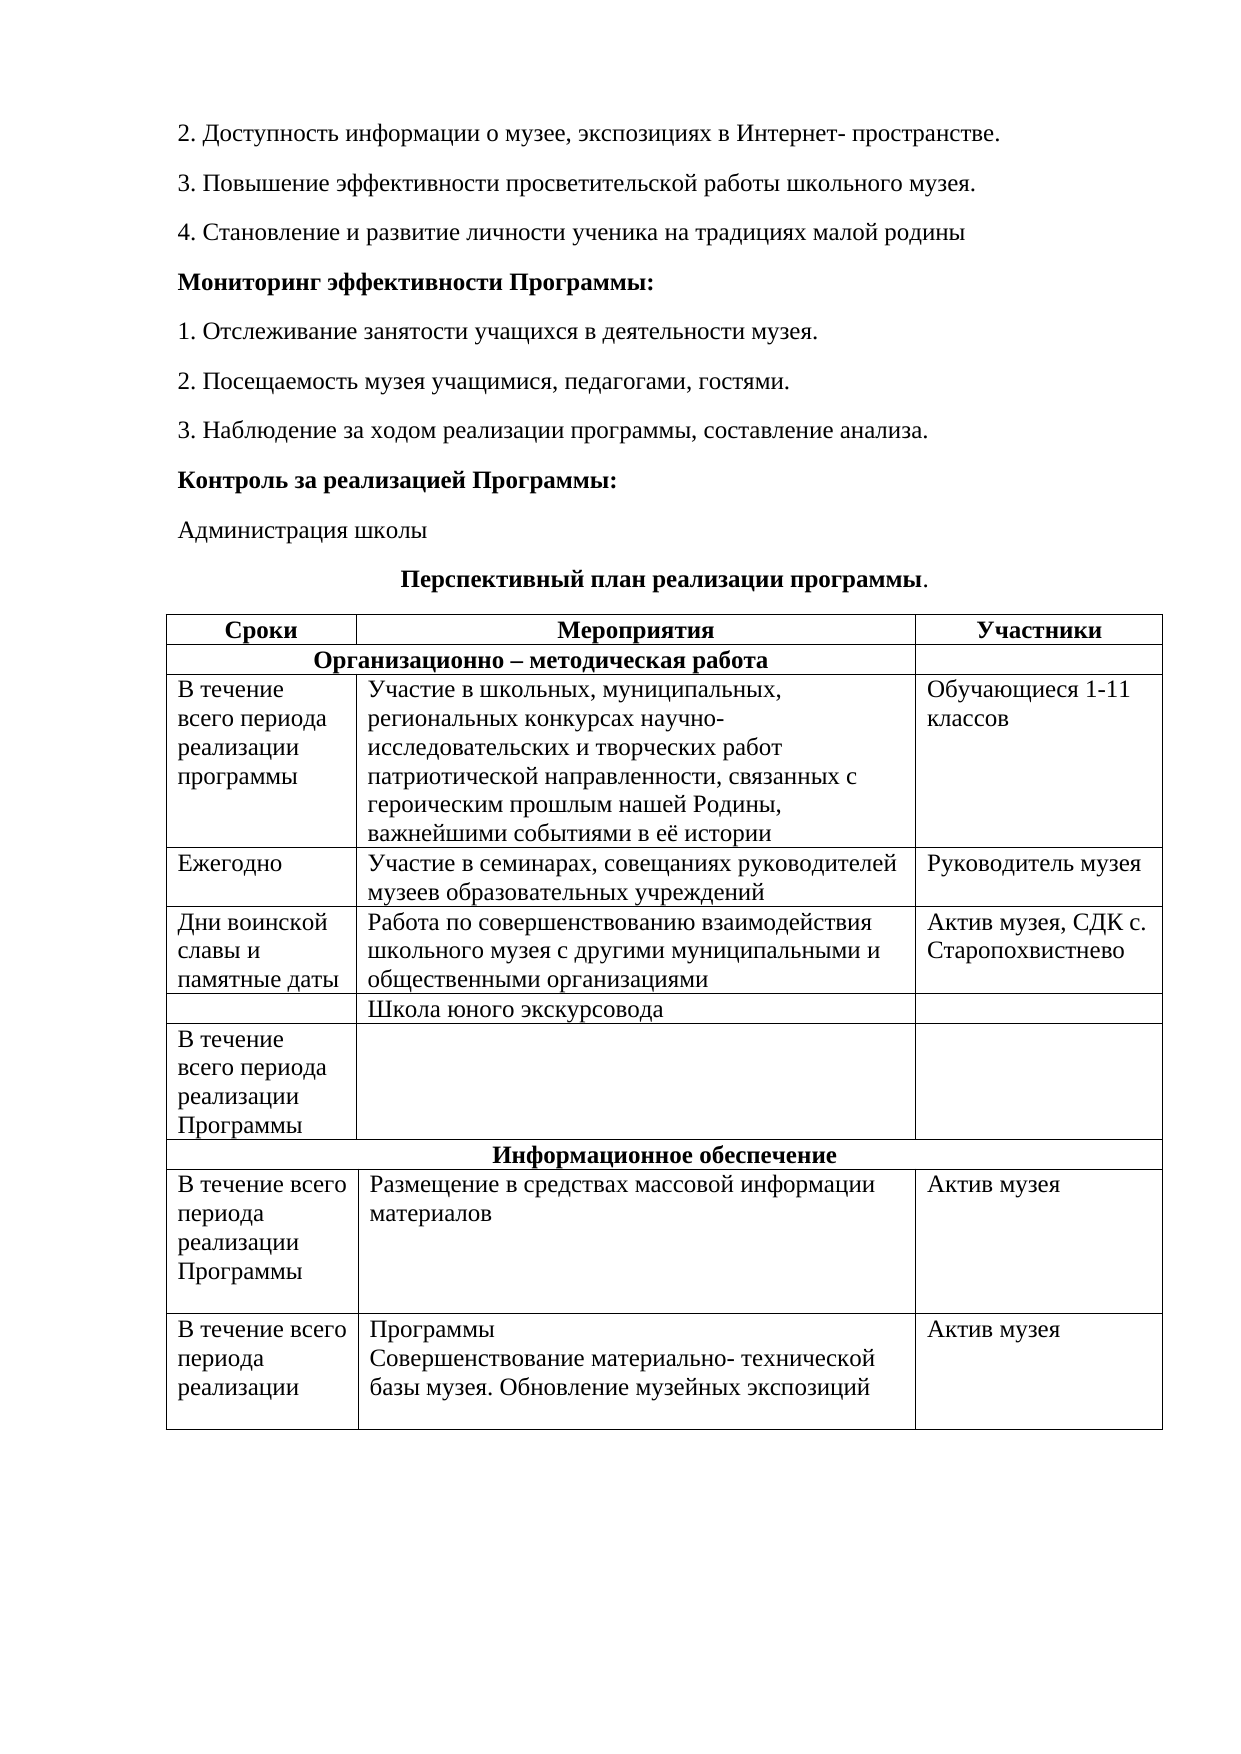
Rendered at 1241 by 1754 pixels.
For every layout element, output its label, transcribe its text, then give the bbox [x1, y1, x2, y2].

table_header Сроки [167, 615, 356, 644]
table_cell Обучающиеся 1-11 классов [916, 675, 1162, 847]
text Администрация школы [177, 515, 1152, 543]
table_header Мероприятия [357, 615, 915, 644]
text Перспективный план реализации программы. [177, 564, 1152, 593]
table_cell В течение всего периода реализации Программы [167, 1024, 356, 1139]
text 3. Повышение эффективности просветительской работы школьного музея. [177, 168, 1152, 196]
text Контроль за реализацией Программы: [177, 465, 1152, 494]
table_cell Работа по совершенствованию взаимодействия школьного музея с другими муниципальными и общественными организациями [357, 907, 915, 993]
table_cell [916, 645, 1162, 673]
text 1. Отслеживание занятости учащихся в деятельности музея. [177, 316, 1152, 345]
table_header Участники [916, 615, 1162, 644]
table_cell Актив музея [916, 1170, 1162, 1313]
table_cell Размещение в средствах массовой информации материалов [359, 1170, 915, 1313]
table_cell Ежегодно [167, 848, 356, 906]
table_cell Участие в семинарах, совещаниях руководителей музеев образовательных учреждений [357, 848, 915, 906]
table_cell [916, 994, 1162, 1023]
table_cell Руководитель музея [916, 848, 1162, 906]
table_cell Школа юного экскурсовода [357, 994, 915, 1023]
table_cell [167, 994, 356, 1023]
table_cell [916, 1024, 1162, 1139]
table_cell В течение всего периода реализации Программы [167, 1170, 358, 1313]
table_cell Программы Совершенствование материально- технической базы музея. Обновление музейных экспозиций [359, 1314, 915, 1429]
table_cell В течение всего периода реализации [167, 1314, 358, 1429]
text 2. Посещаемость музея учащимися, педагогами, гостями. [177, 366, 1152, 395]
text 4. Становление и развитие личности ученика на традициях малой родины [177, 217, 1152, 246]
table_cell Дни воинской славы и памятные даты [167, 907, 356, 993]
table_cell Участие в школьных, муниципальных, региональных конкурсах научно-исследовательских и творческих работ патриотической направленности, связанных с героическим прошлым нашей Родины, важнейшими событиями в её истории [357, 675, 915, 847]
table_cell [357, 1024, 915, 1139]
table_cell В течение всего периода реализации программы [167, 675, 356, 847]
text 3. Наблюдение за ходом реализации программы, составление анализа. [177, 416, 1152, 444]
text 2. Доступность информации о музее, экспозициях в Интернет- пространстве. [177, 118, 1152, 147]
text Мониторинг эффективности Программы: [177, 267, 1152, 296]
table_cell Информационное обеспечение [167, 1140, 1162, 1168]
table_cell Актив музея, СДК с. Старопохвистнево [916, 907, 1162, 993]
table_cell Организационно – методическая работа [167, 645, 915, 673]
table_cell Актив музея [916, 1314, 1162, 1429]
